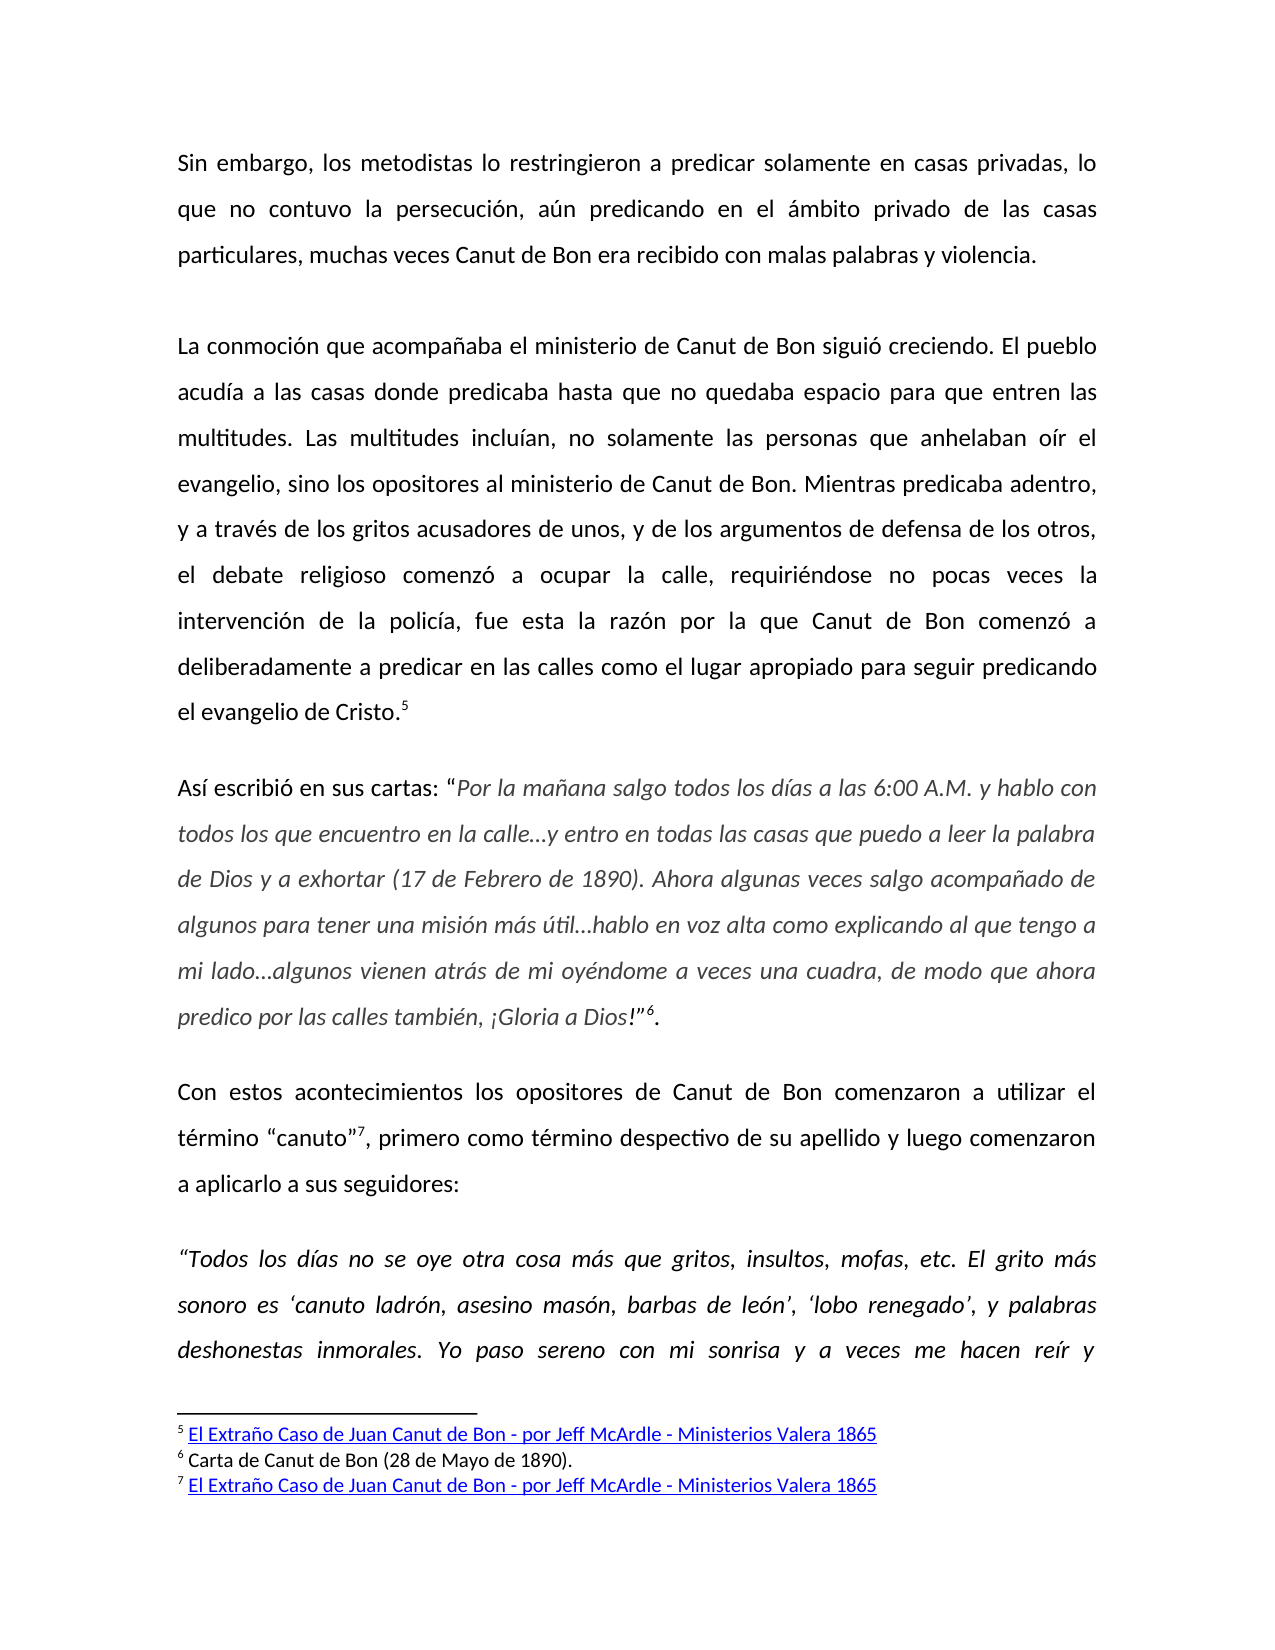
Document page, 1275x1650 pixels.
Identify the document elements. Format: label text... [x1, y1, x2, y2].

text 7 El Extraño Caso de Juan Canut de Bon - por Jeff McArdle - Ministerios Valera 1865 [177, 1472, 1110, 1498]
text 5 El Extraño Caso de Juan Canut de Bon - por Jeff McArdle - Ministerios Valera 1865 [177, 1421, 1110, 1447]
text Sin embargo, los metodistas lo restringieron a predicar solamente en casas privadas, lo que no contuvo la persecución, aún predicando en el ámbito privado de las casas particulares, muchas veces Canut de Bon era recibido con malas palabras y violencia. [177, 147, 1099, 269]
text Así escribió en sus cartas: “Por la mañana salgo todos los días a las 6:00 A.M. y hablo con todos los que encuentro en la calle…y entro en todas las casas que puedo a leer la palabra de Dios y a exhortar (17 de Febrero de 1890). Ahora algunas veces salgo acompañado de algunos para tener una misión más útil…hablo en voz alta como explicando al que tengo a mi lado…algunos vienen atrás de mi oyéndome a veces una cuadra, de modo que ahora predico por las calles también, ¡Gloria a Dios!”6. [177, 772, 1098, 1031]
text Con estos acontecimientos los opositores de Canut de Bon comenzaron a utilizar el término “canuto”7, primero como término despectivo de su apellido y luego comenzaron a aplicarlo a sus seguidores: [177, 1076, 1098, 1198]
text “Todos los días no se oye otra cosa más que gritos, insultos, mofas, etc. El grito más sonoro es ‘canuto ladrón, asesino masón, barbas de león’, ‘lobo renegado’, y palabras deshonestas inmorales. Yo paso sereno con mi sonrisa y a veces me hacen reír y [177, 1243, 1098, 1365]
text 6 Carta de Canut de Bon (28 de Mayo de 1890). [177, 1447, 1110, 1472]
text La conmoción que acompañaba el ministerio de Canut de Bon siguió creciendo. El pueblo acudía a las casas donde predicaba hasta que no quedaba espacio para que entren las multitudes. Las multitudes incluían, no solamente las personas que anhelaban oír el evangelio, sino los opositores al ministerio de Canut de Bon. Mientras predicaba adentro, y a través de los gritos acusadores de unos, y de los argumentos de defensa de los otros, el debate religioso comenzó a ocupar la calle, requiriéndose no pocas veces la intervención de la policía, fue esta la razón por la que Canut de Bon comenzó a deliberadamente a predicar en las calles como el lugar apropiado para seguir predicando el evangelio de Cristo.5 [177, 331, 1099, 727]
